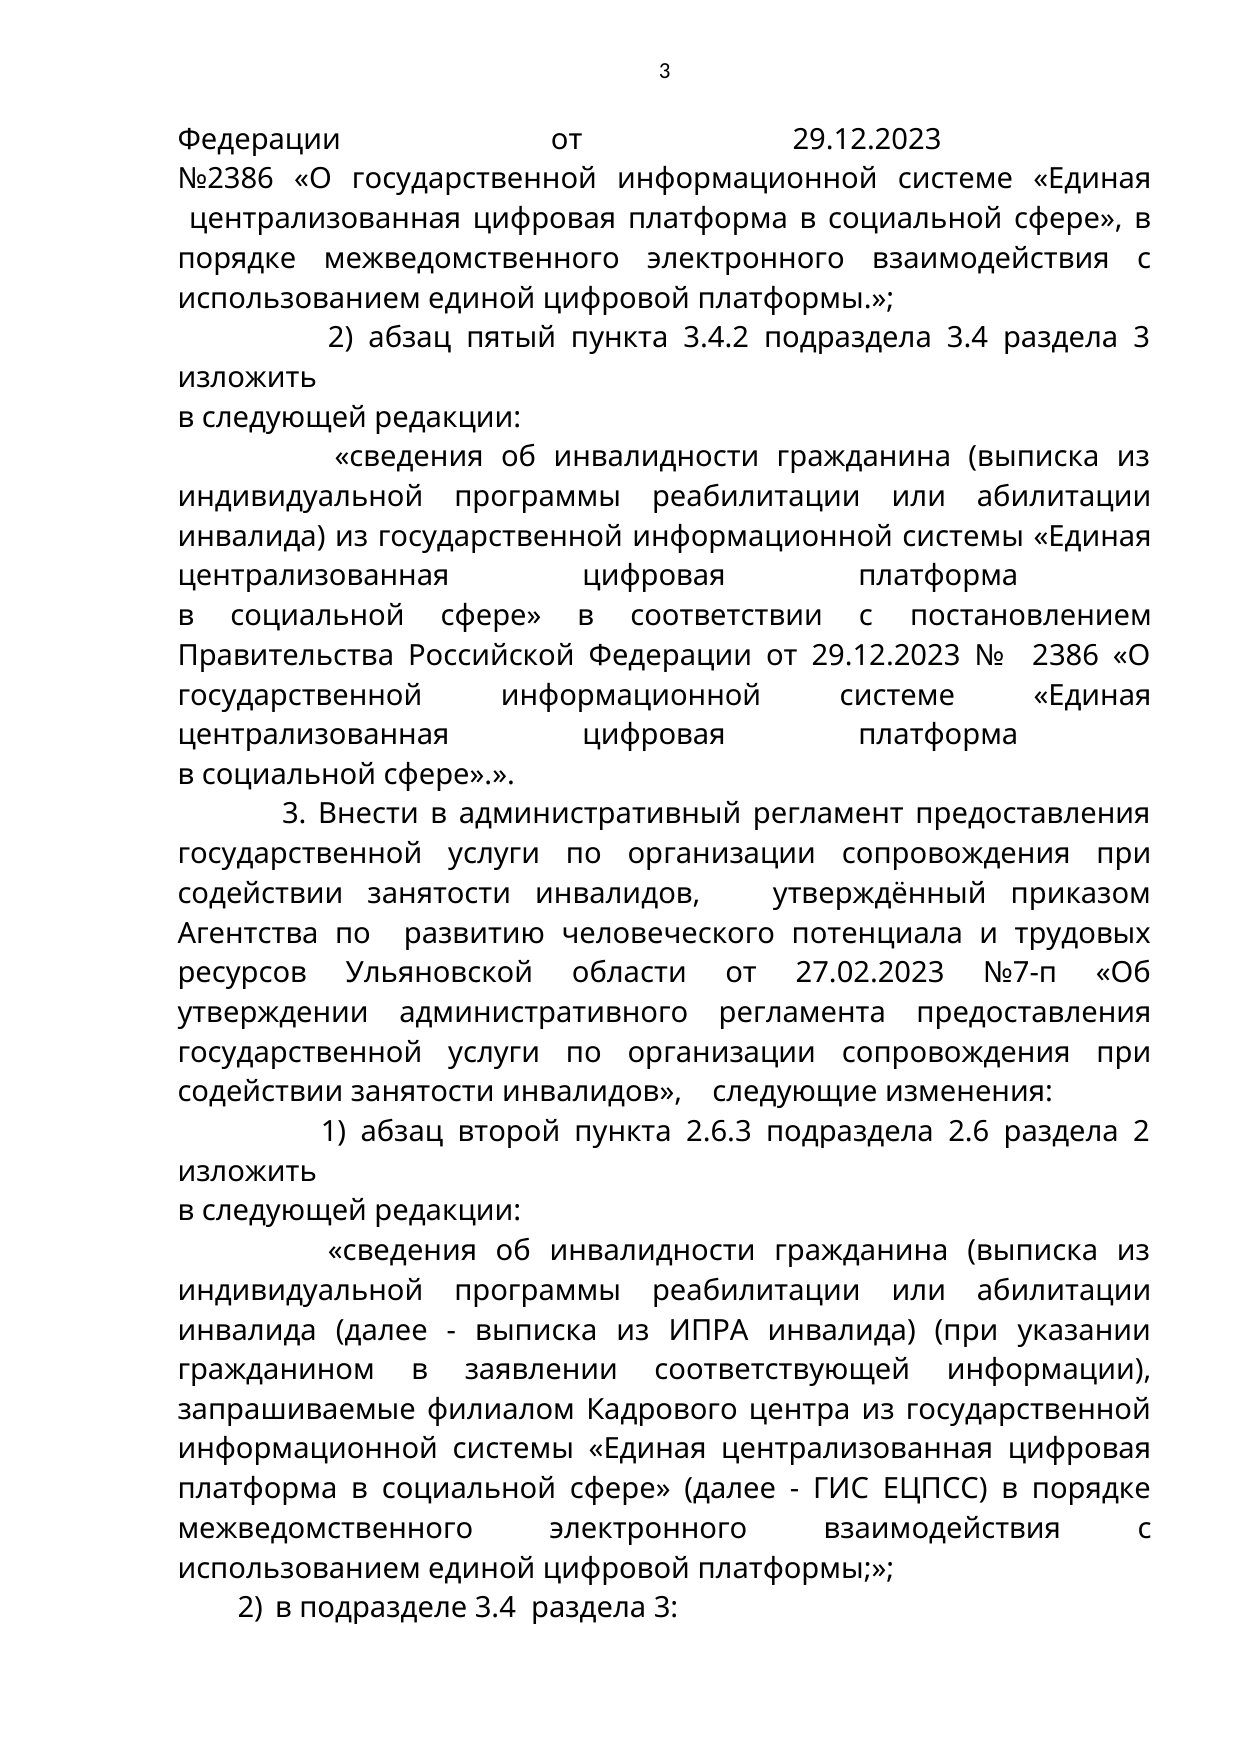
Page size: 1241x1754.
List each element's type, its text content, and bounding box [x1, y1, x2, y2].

list в подразделе 3.4 раздела 3: [237, 1587, 1152, 1626]
list 1) абзац второй пункта 2.6.3 подраздела 2.6 раздела 2 изложить в следующей редакции: [177, 1110, 1152, 1229]
text «сведения об инвалидности гражданина (выписка из индивидуальной программы реабилитации или абилитации инвалида (далее - выписка из ИПРА инвалида) (при указании гражданином в заявлении соответствующей информации), запрашиваемые филиалом Кадрового центра из государственной информационной системы «Единая централизованная цифровая платформа в социальной сфере» (далее - ГИС ЕЦПСС) в порядке межведомственного электронного взаимодействия с использованием единой цифровой платформы;»; [177, 1229, 1152, 1587]
text 3. Внести в административный регламент предоставления государственной услуги по организации сопровождения при содействии занятости инвалидов, утверждённый приказом Агентства по развитию человеческого потенциала и трудовых ресурсов Ульяновской области от 27.02.2023 №7-п «Об утверждении административного регламента предоставления государственной услуги по организации сопровождения при содействии занятости инвалидов», следующие изменения: [177, 793, 1152, 1110]
text 2) абзац пятый пункта 3.4.2 подраздела 3.4 раздела 3 изложить в следующей редакции: [177, 317, 1152, 436]
text «сведения об инвалидности гражданина (выписка из индивидуальной программы реабилитации или абилитации инвалида) из государственной информационной системы «Единая централизованная цифровая платформа в социальной сфере» в соответствии с постановлением Правительства Российской Федерации от 29.12.2023 № 2386 «О государственной информационной системе «Единая централизованная цифровая платформа в социальной сфере».». [177, 436, 1152, 793]
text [177, 118, 1152, 317]
